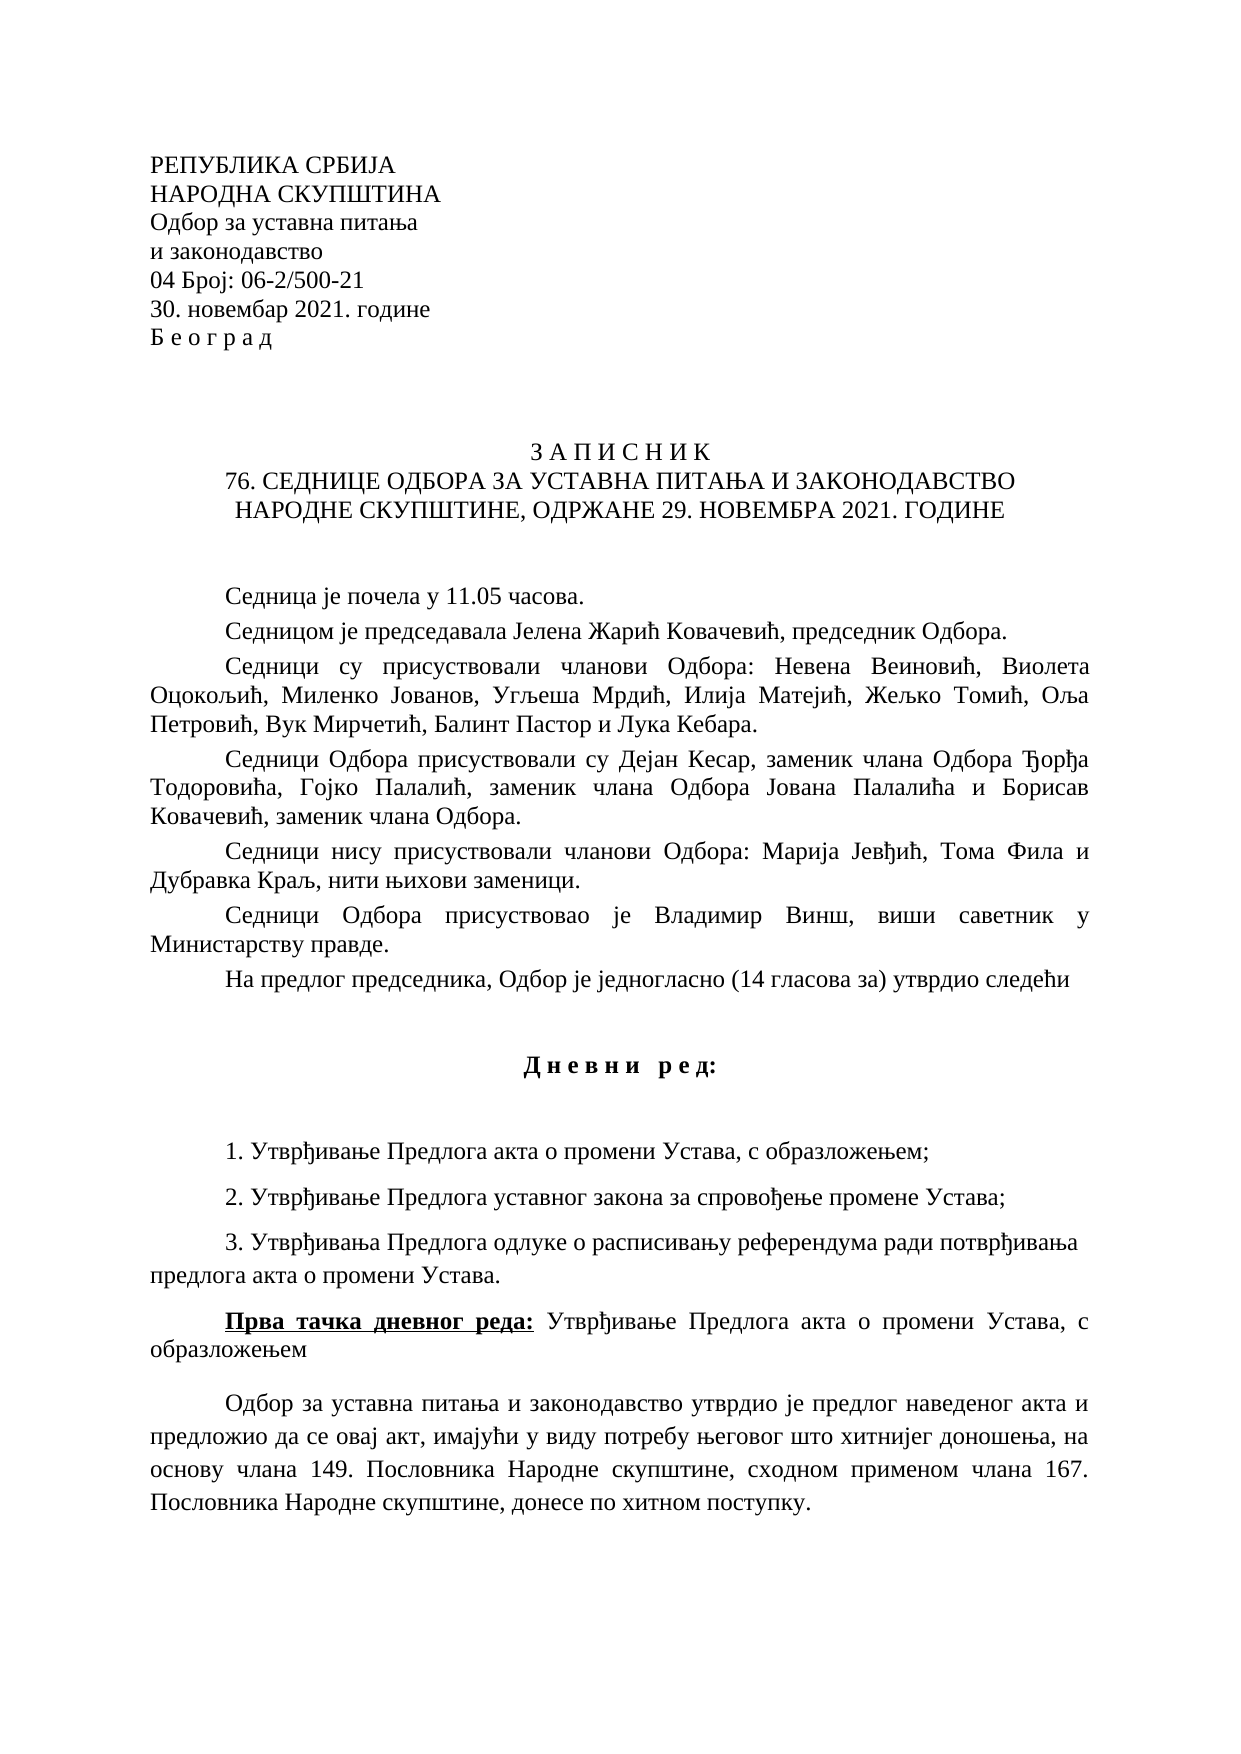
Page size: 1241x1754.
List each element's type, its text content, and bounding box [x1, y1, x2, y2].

text Седницом је председавала Јелена Жарић Ковачевић, председник Одбора. [150, 616, 1090, 645]
text РЕПУБЛИКА СРБИЈА [150, 150, 1090, 179]
text Седница је почела у 11.05 часова. [150, 581, 1090, 610]
text На предлог председника, Одбор је једногласно (14 гласова за) утврдио следећи [150, 964, 1090, 992]
text З А П И С Н И К [150, 437, 1090, 466]
text Одбор за уставна питања [150, 207, 1090, 236]
text 2. Утврђивање Предлога уставног закона за спровођење промене Устава; [150, 1182, 1090, 1211]
text Седници Одбора присуствовали су Дејан Кесар, заменик члана Одбора Ђорђа Тодоровића, Гојко Палалић, заменик члана Одбора Јована Палалића и Борисав Ковачевић, заменик члана Одбора. [150, 744, 1090, 830]
text НАРОДНЕ СКУПШТИНЕ, ОДРЖАНЕ 29. НОВЕМБРА 2021. ГОДИНЕ [150, 495, 1090, 524]
text Прва тачка дневног реда: Утврђивање Предлога акта о промени Устава, с образложењем [150, 1306, 1090, 1363]
text Седници Одбора присуствовао је Владимир Винш, виши саветник у Министарству правде. [150, 900, 1090, 957]
text Б е о г р а д [150, 322, 1090, 351]
text 76. СЕДНИЦЕ ОДБОРА ЗА УСТАВНА ПИТАЊА И ЗАКОНОДАВСТВО [150, 466, 1090, 495]
text Д н е в н и р е д: [150, 1050, 1090, 1079]
text 3. Утврђивања Предлога одлуке о расписивању референдума ради потврђивања предлога акта о промени Устава. [150, 1227, 1090, 1289]
text Седници су присуствовали чланови Одбора: Невена Веиновић, Виолета Оцокољић, Миленко Јованов, Угљеша Мрдић, Илија Матејић, Жељко Томић, Оља Петровић, Вук Мирчетић, Балинт Пастор и Лука Кебара. [150, 651, 1090, 737]
text 30. новембар 2021. године [150, 294, 1090, 322]
text 1. Утврђивање Предлога акта о промени Устава, с образложењем; [150, 1136, 1090, 1165]
text и законодавство [150, 236, 1090, 265]
text 04 Број: 06-2/500-21 [150, 265, 1090, 294]
text НАРОДНА СКУПШТИНА [150, 179, 1090, 207]
text Седници нису присуствовали чланови Одбора: Марија Јевђић, Тома Фила и Дубравка Краљ, нити њихови заменици. [150, 836, 1090, 894]
